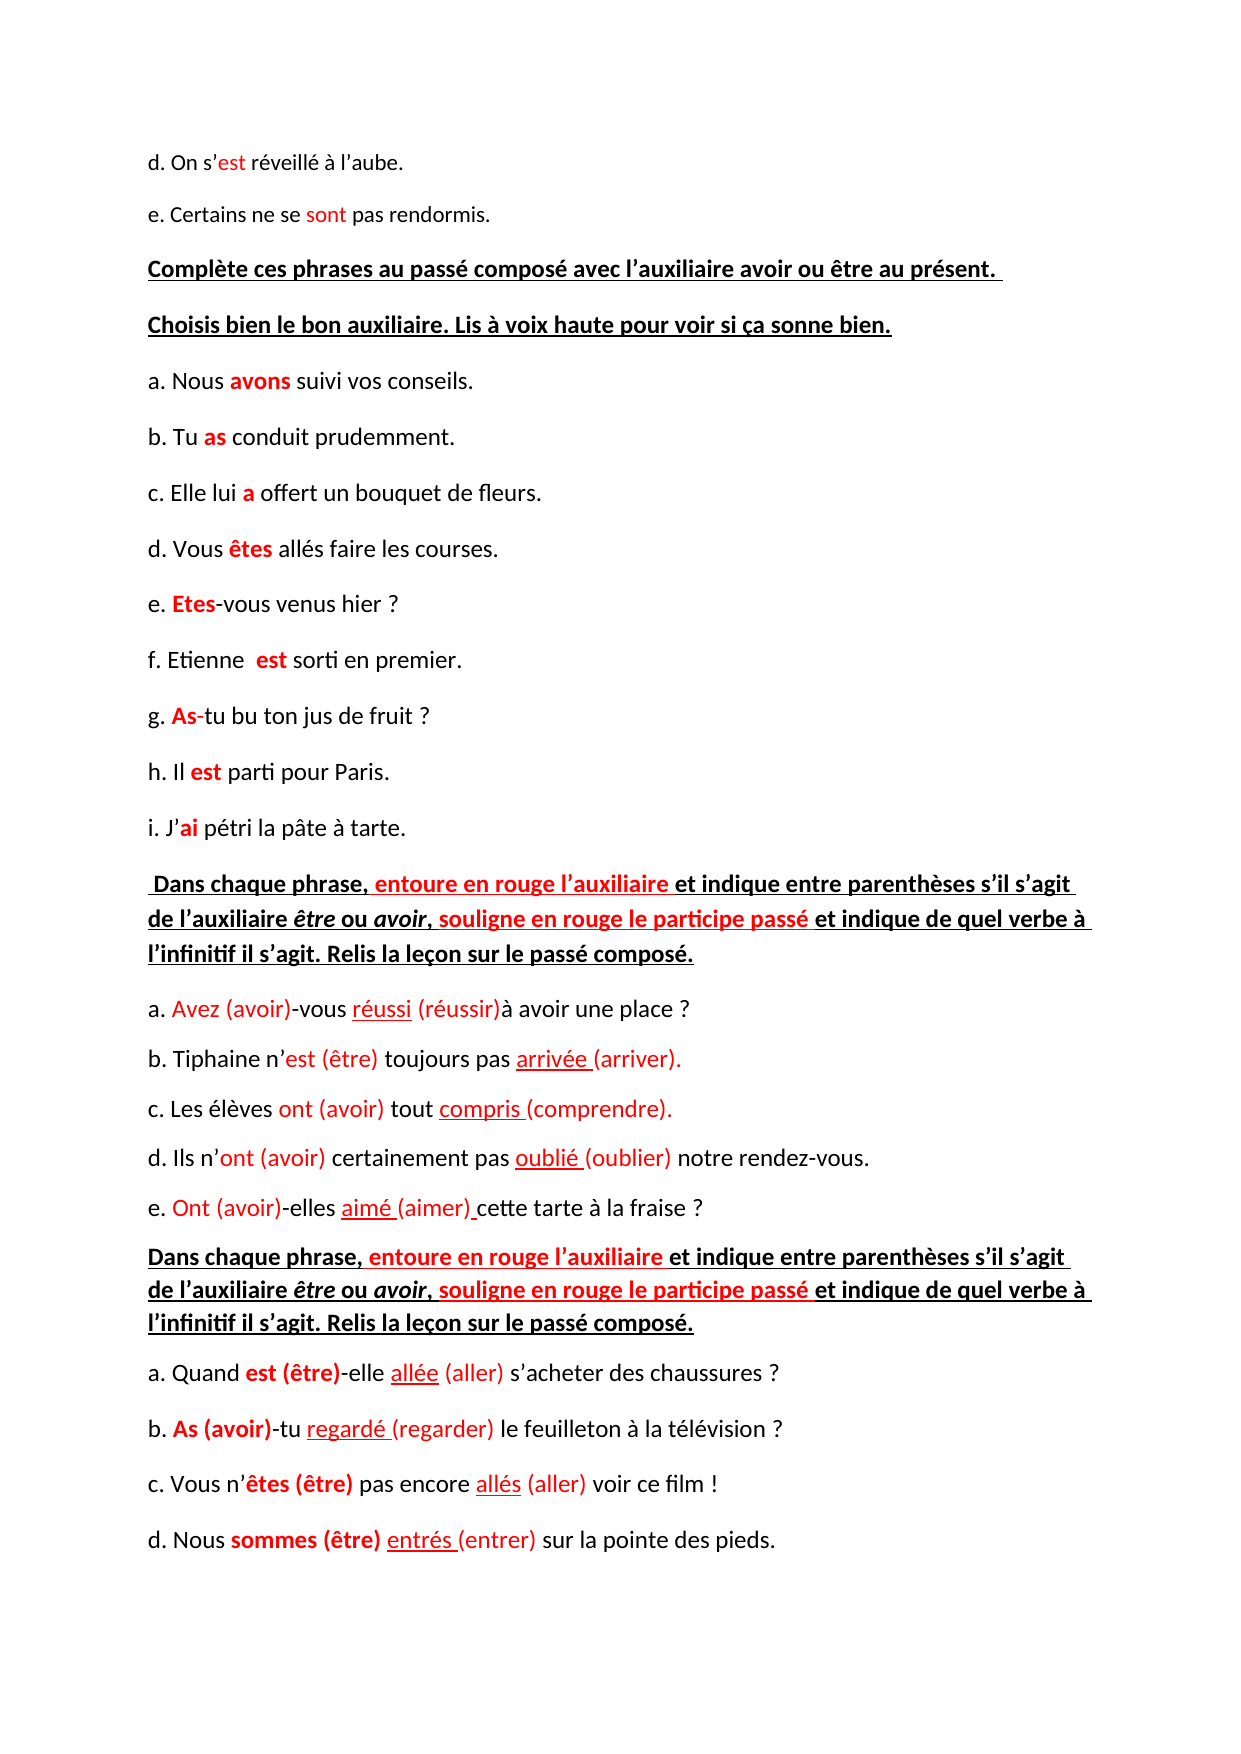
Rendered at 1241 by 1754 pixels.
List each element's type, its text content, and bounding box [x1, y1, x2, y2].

text b. Tu as conduit prudemment. [148, 421, 1093, 452]
text b. Tiphaine n’est (être) toujours pas arrivée (arriver). [148, 1043, 1093, 1074]
text a. Avez (avoir)-vous réussi (réussir)à avoir une place ? [148, 994, 1093, 1024]
text Dans chaque phrase, entoure en rouge l’auxiliaire et indique entre parenthèses s’il s’agit de l’auxiliaire être ou avoir, souligne en rouge le participe passé et indique de quel verbe à l’infinitif il s’agit. Relis la leçon sur le passé composé. [148, 868, 1093, 968]
text a. Nous avons suivi vos conseils. [148, 365, 1093, 396]
text Choisis bien le bon auxiliaire. Lis à voix haute pour voir si ça sonne bien. [148, 309, 1093, 340]
text c. Vous n’êtes (être) pas encore allés (aller) voir ce film ! [148, 1469, 1093, 1499]
text a. Quand est (être)-elle allée (aller) s’acheter des chaussures ? [148, 1357, 1093, 1387]
text d. Ils n’ont (avoir) certainement pas oublié (oublier) notre rendez-vous. [148, 1142, 1093, 1173]
text Complète ces phrases au passé composé avec l’auxiliaire avoir ou être au présent. [148, 254, 1093, 284]
text e. Etes-vous venus hier ? [148, 589, 1093, 619]
text d. Vous êtes allés faire les courses. [148, 533, 1093, 563]
text e. Ont (avoir)-elles aimé (aimer) cette tarte à la fraise ? [148, 1192, 1093, 1222]
text f. Etienne est sorti en premier. [148, 644, 1093, 675]
text e. Certains ne se sont pas rendormis. [148, 201, 1093, 229]
text Dans chaque phrase, entoure en rouge l’auxiliaire et indique entre parenthèses s’il s’agit de l’auxiliaire être ou avoir, souligne en rouge le participe passé et indique de quel verbe à l’infinitif il s’agit. Relis la leçon sur le passé composé. [148, 1242, 1093, 1338]
text i. J’ai pétri la pâte à tarte. [148, 812, 1093, 842]
text d. On s’est réveillé à l’aube. [148, 148, 1093, 176]
text b. As (avoir)-tu regardé (regarder) le feuilleton à la télévision ? [148, 1413, 1093, 1443]
text c. Les élèves ont (avoir) tout compris (comprendre). [148, 1093, 1093, 1123]
text c. Elle lui a offert un bouquet de fleurs. [148, 477, 1093, 507]
text h. Il est parti pour Paris. [148, 756, 1093, 787]
text g. As-tu bu ton jus de fruit ? [148, 700, 1093, 731]
text d. Nous sommes (être) entrés (entrer) sur la pointe des pieds. [148, 1524, 1093, 1555]
